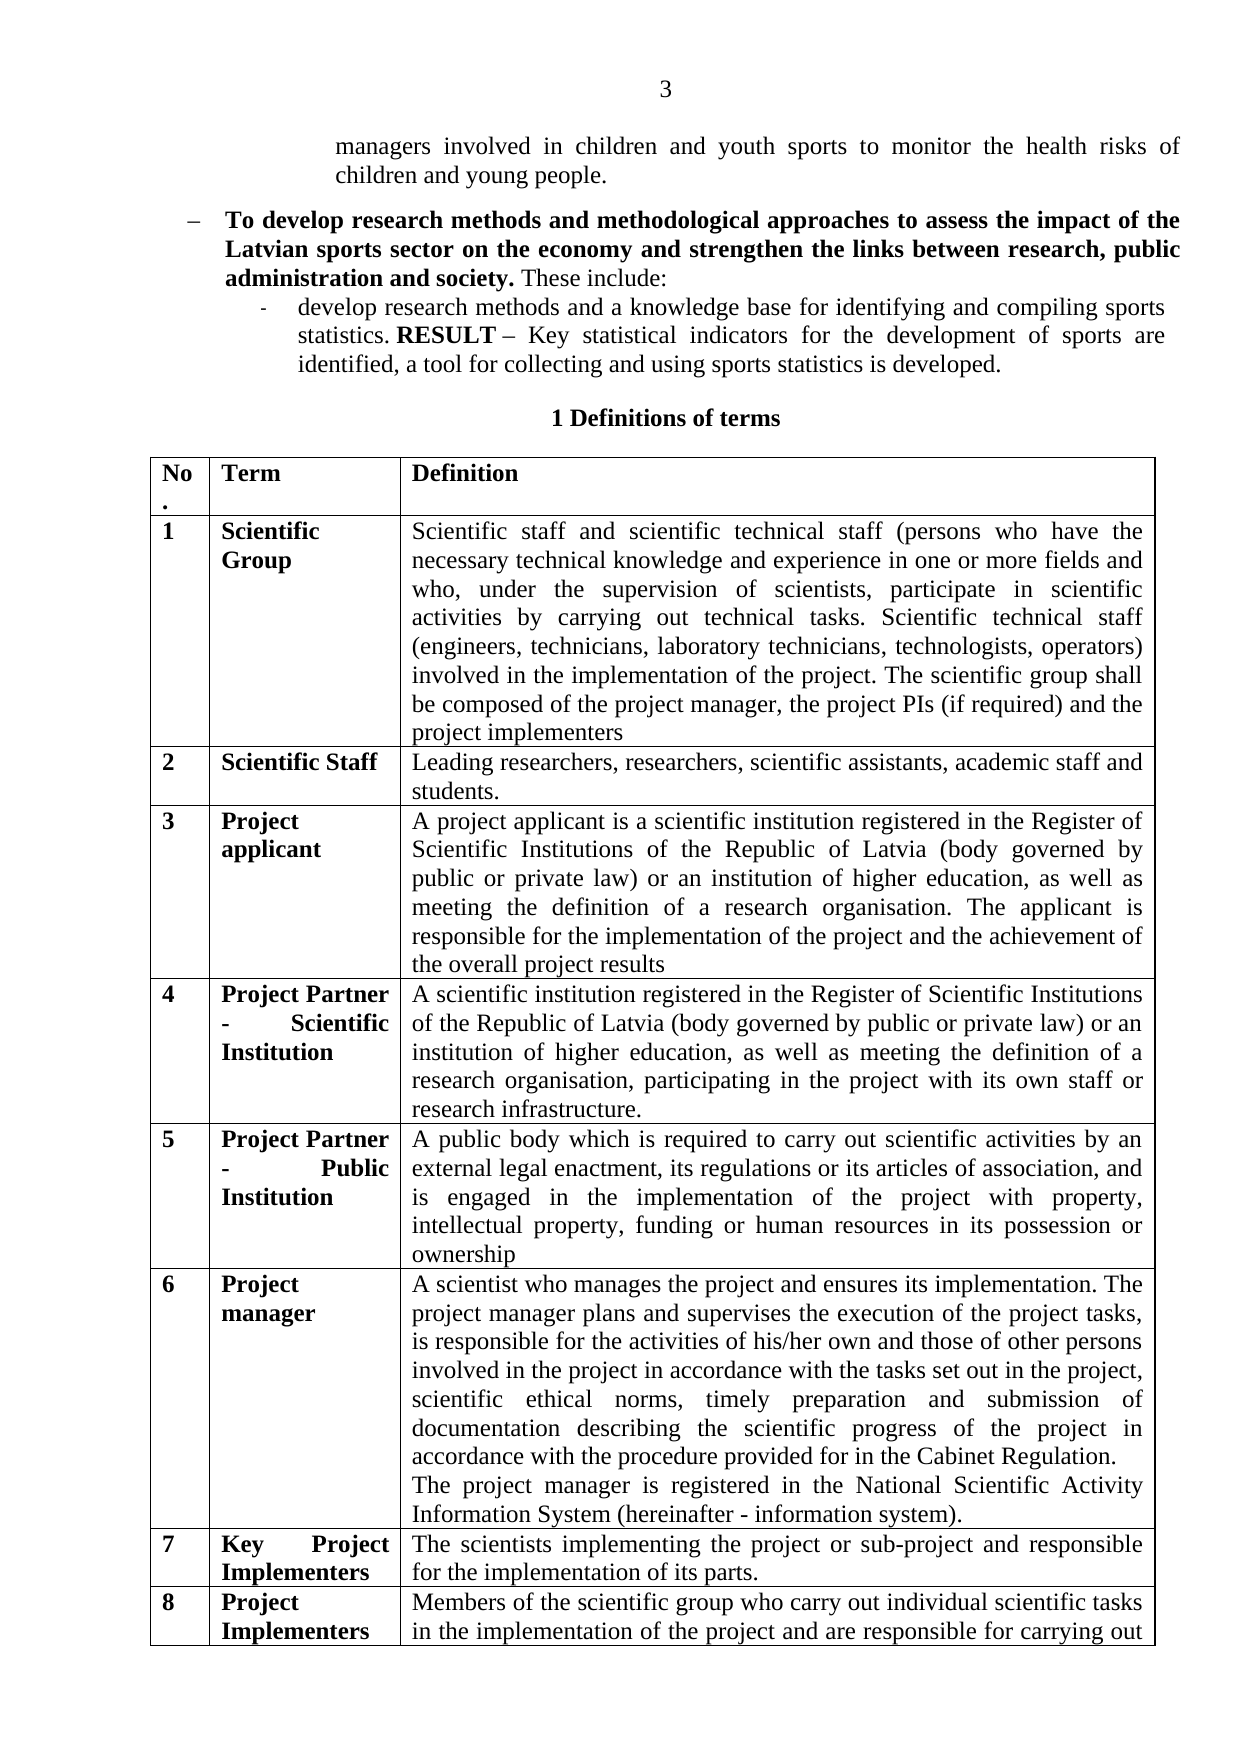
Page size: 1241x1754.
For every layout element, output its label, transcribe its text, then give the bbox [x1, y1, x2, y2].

table_cell 6 [151, 1269, 209, 1528]
table_cell Leading researchers, researchers, scientific assistants, academic staff and students. [401, 747, 1154, 805]
table_header No. [151, 458, 209, 515]
table_header Term [210, 458, 400, 515]
table_cell Project Partner - Public Institution [210, 1124, 400, 1268]
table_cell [401, 1587, 1154, 1645]
table_cell 3 [151, 806, 209, 978]
table_cell 8 [151, 1587, 209, 1645]
table_cell Project manager [210, 1269, 400, 1528]
table_cell Key Project Implementers [210, 1529, 400, 1586]
table_cell 7 [151, 1529, 209, 1586]
table_cell A project applicant is a scientific institution registered in the Register of Scientific Institutions of the Republic of Latvia (body governed by public or private law) or an institution of higher education, as well as meeting the definition of a research organisation. The applicant is responsible for the implementation of the project and the achievement of the overall project results [401, 806, 1154, 978]
table_cell 4 [151, 979, 209, 1123]
table_cell A scientist who manages the project and ensures its implementation. The project manager plans and supervises the execution of the project tasks, is responsible for the activities of his/her own and those of other persons involved in the project in accordance with the tasks set out in the project, scientific ethical norms, timely preparation and submission of documentation describing the scientific progress of the project in accordance with the procedure provided for in the Cabinet Regulation. The project manager is registered in the National Scientific Activity Information System (hereinafter - information system). [401, 1269, 1154, 1528]
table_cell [210, 1587, 400, 1645]
table_header Definition [401, 458, 1154, 515]
table_cell Scientific Staff [210, 747, 400, 805]
table_cell Project Partner - Scientific Institution [210, 979, 400, 1123]
table_cell 5 [151, 1124, 209, 1268]
table_cell A scientific institution registered in the Register of Scientific Institutions of the Republic of Latvia (body governed by public or private law) or an institution of higher education, as well as meeting the definition of a research organisation, participating in the project with its own staff or research infrastructure. [401, 979, 1154, 1123]
table_cell Scientific Group [210, 516, 400, 746]
table_cell A public body which is required to carry out scientific activities by an external legal enactment, its regulations or its articles of association, and is engaged in the implementation of the project with property, intellectual property, funding or human resources in its possession or ownership [401, 1124, 1154, 1268]
table_cell Project applicant [210, 806, 400, 978]
table_cell 1 [151, 516, 209, 746]
table_cell Scientific staff and scientific technical staff (persons who have the necessary technical knowledge and experience in one or more fields and who, under the supervision of scientists, participate in scientific activities by carrying out technical tasks. Scientific technical staff (engineers, technicians, laboratory technicians, technologists, operators) involved in the implementation of the project. The scientific group shall be composed of the project manager, the project PIs (if required) and the project implementers [401, 516, 1154, 746]
table_cell The scientists implementing the project or sub-project and responsible for the implementation of its parts. [401, 1529, 1154, 1586]
subtitle 1 Definitions of terms [150, 403, 1181, 432]
table_cell 2 [151, 747, 209, 805]
